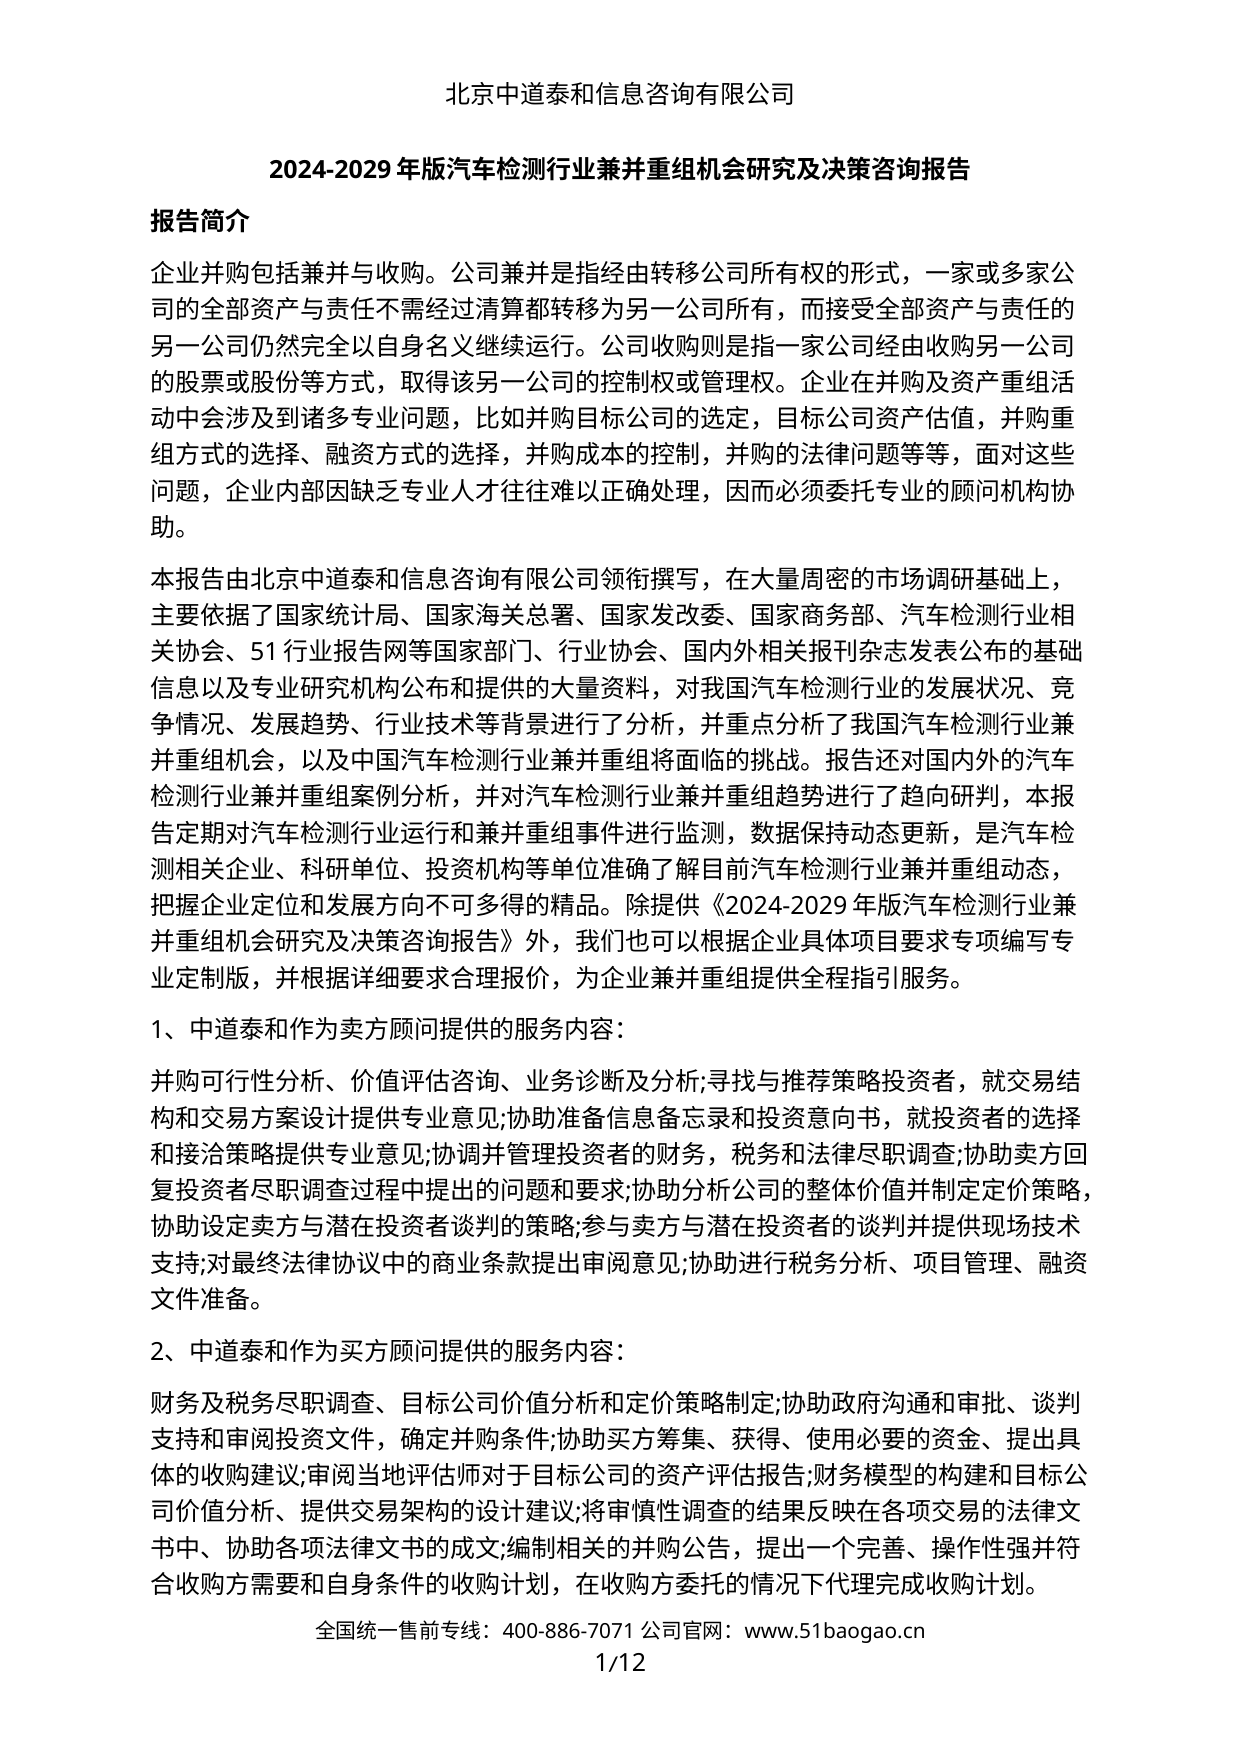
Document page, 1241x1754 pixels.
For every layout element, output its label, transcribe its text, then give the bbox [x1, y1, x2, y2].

text 并购可行性分析、价值评估咨询、业务诊断及分析;寻找与推荐策略投资者，就交易结构和交易方案设计提供专业意见;协助准备信息备忘录和投资意向书，就投资者的选择和接洽策略提供专业意见;协调并管理投资者的财务，税务和法律尽职调查;协助卖方回复投资者尽职调查过程中提出的问题和要求;协助分析公司的整体价值并制定定价策略，协助设定卖方与潜在投资者谈判的策略;参与卖方与潜在投资者的谈判并提供现场技术支持;对最终法律协议中的商业条款提出审阅意见;协助进行税务分析、项目管理、融资文件准备。 [150, 1062, 1090, 1316]
text 1、中道泰和作为卖方顾问提供的服务内容： [150, 1010, 1090, 1046]
text 2024-2029年版汽车检测行业兼并重组机会研究及决策咨询报告 [150, 150, 1090, 186]
text 报告简介 [150, 202, 1090, 238]
text 财务及税务尽职调查、目标公司价值分析和定价策略制定;协助政府沟通和审批、谈判支持和审阅投资文件，确定并购条件;协助买方筹集、获得、使用必要的资金、提出具体的收购建议;审阅当地评估师对于目标公司的资产评估报告;财务模型的构建和目标公司价值分析、提供交易架构的设计建议;将审慎性调查的结果反映在各项交易的法律文书中、协助各项法律文书的成文;编制相关的并购公告，提出一个完善、操作性强并符合收购方需要和自身条件的收购计划，在收购方委托的情况下代理完成收购计划。 [150, 1383, 1090, 1601]
text 本报告由北京中道泰和信息咨询有限公司领衔撰写，在大量周密的市场调研基础上，主要依据了国家统计局、国家海关总署、国家发改委、国家商务部、汽车检测行业相关协会、51行业报告网等国家部门、行业协会、国内外相关报刊杂志发表公布的基础信息以及专业研究机构公布和提供的大量资料，对我国汽车检测行业的发展状况、竞争情况、发展趋势、行业技术等背景进行了分析，并重点分析了我国汽车检测行业兼并重组机会，以及中国汽车检测行业兼并重组将面临的挑战。报告还对国内外的汽车检测行业兼并重组案例分析，并对汽车检测行业兼并重组趋势进行了趋向研判，本报告定期对汽车检测行业运行和兼并重组事件进行监测，数据保持动态更新，是汽车检测相关企业、科研单位、投资机构等单位准确了解目前汽车检测行业兼并重组动态，把握企业定位和发展方向不可多得的精品。除提供《2024-2029年版汽车检测行业兼并重组机会研究及决策咨询报告》外，我们也可以根据企业具体项目要求专项编写专业定制版，并根据详细要求合理报价，为企业兼并重组提供全程指引服务。 [150, 559, 1090, 994]
text 2、中道泰和作为买方顾问提供的服务内容： [150, 1331, 1090, 1367]
text 企业并购包括兼并与收购。公司兼并是指经由转移公司所有权的形式，一家或多家公司的全部资产与责任不需经过清算都转移为另一公司所有，而接受全部资产与责任的另一公司仍然完全以自身名义继续运行。公司收购则是指一家公司经由收购另一公司的股票或股份等方式，取得该另一公司的控制权或管理权。企业在并购及资产重组活动中会涉及到诸多专业问题，比如并购目标公司的选定，目标公司资产估值，并购重组方式的选择、融资方式的选择，并购成本的控制，并购的法律问题等等，面对这些问题，企业内部因缺乏专业人才往往难以正确处理，因而必须委托专业的顾问机构协助。 [150, 254, 1090, 544]
